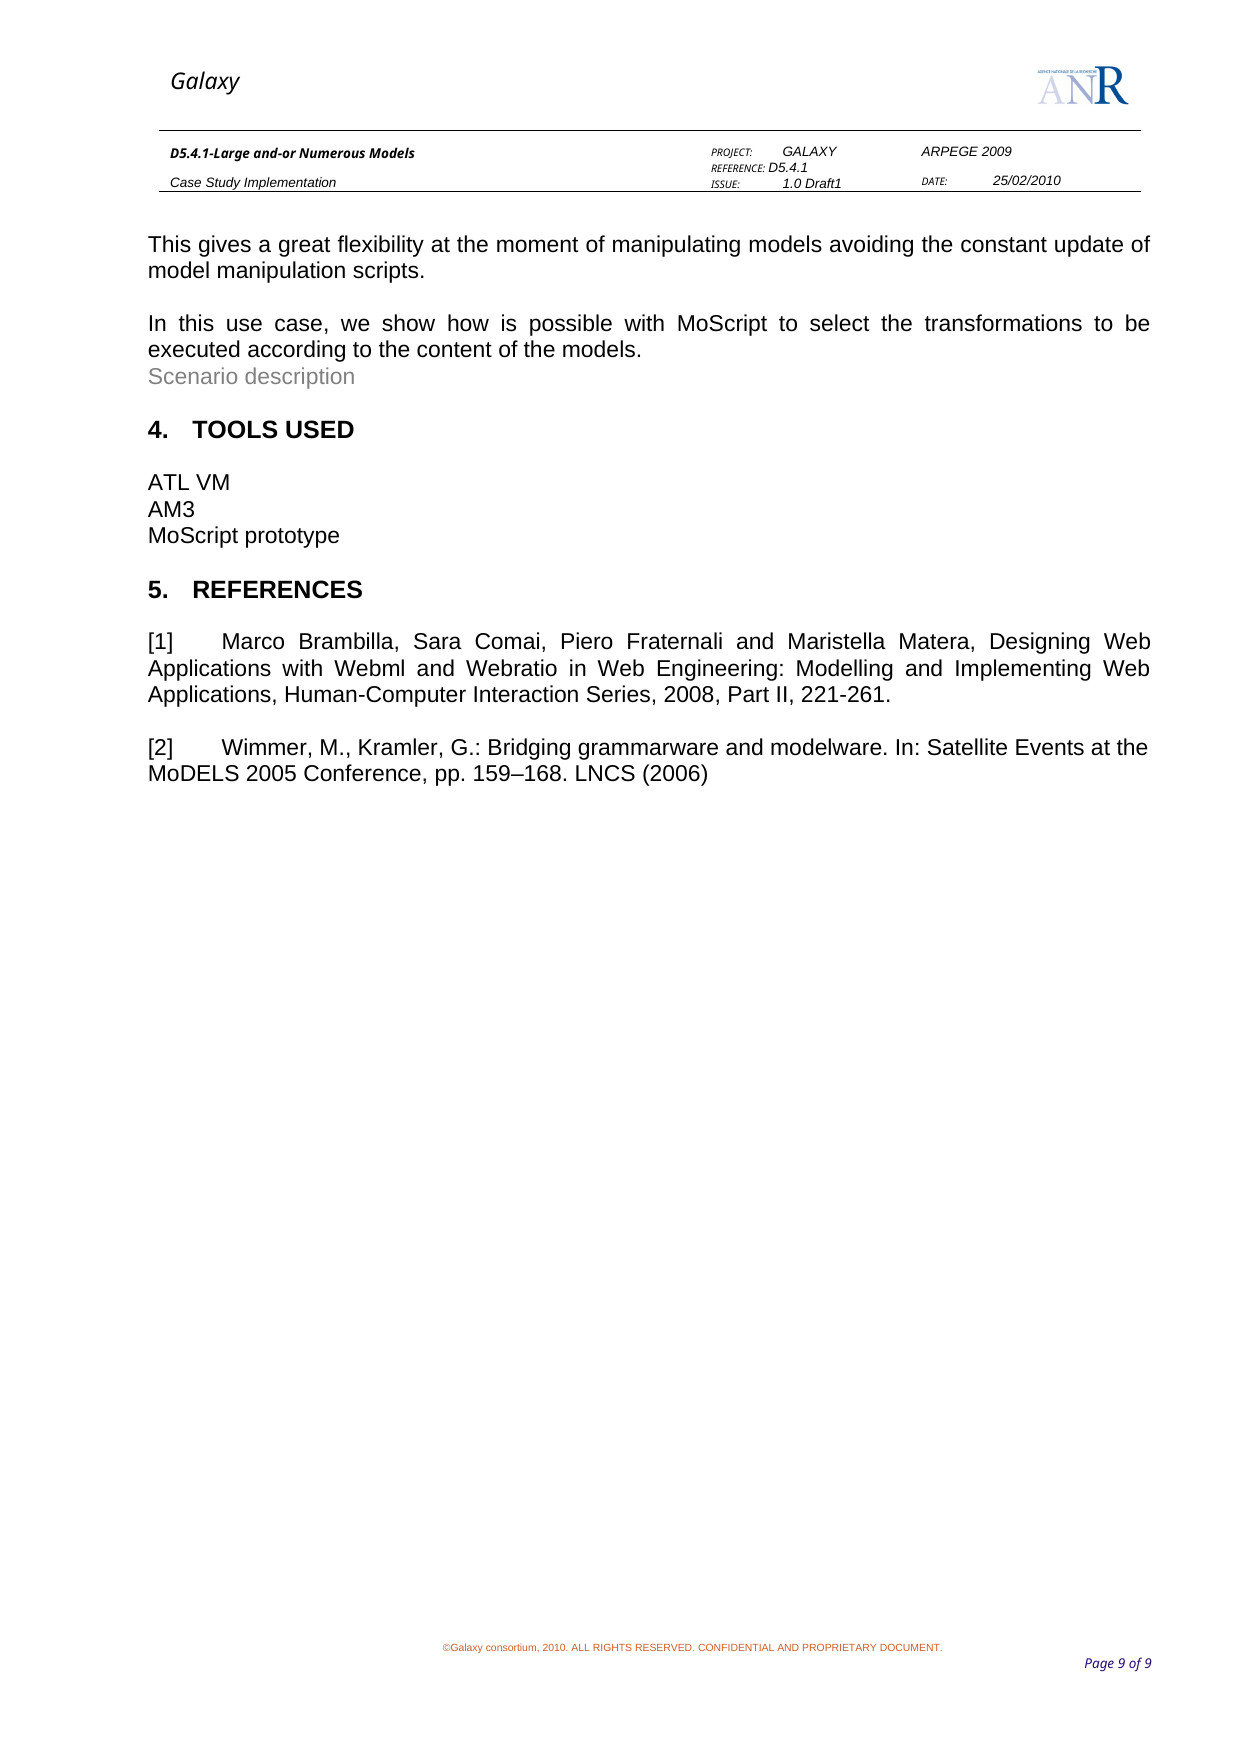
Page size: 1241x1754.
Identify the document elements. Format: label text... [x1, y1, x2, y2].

text In this use case, we show how is possible with MoScript to select the transformations to be executed according to the content of the models. [148, 310, 1152, 363]
text MoScript prototype [148, 522, 1152, 548]
subtitle REFERENCES [148, 574, 1152, 603]
text [1] Marco Brambilla, Sara Comai, Piero Fraternali and Maristella Matera, Designing Web Applications with Webml and Webratio in Web Engineering: Modelling and Implementing Web Applications, Human-Computer Interaction Series, 2008, Part II, 221-261. [148, 628, 1152, 707]
picture [1035, 65, 1130, 106]
text [2] Wimmer, M., Kramler, G.: Bridging grammarware and modelware. In: Satellite Events at the MoDELS 2005 Conference, pp. 159–168. LNCS (2006) [148, 734, 1152, 786]
text Scenario description [148, 363, 1152, 389]
text AM3 [148, 496, 1152, 522]
text ATL VM [148, 469, 1152, 496]
subtitle tools used [148, 415, 1152, 444]
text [148, 231, 1152, 284]
